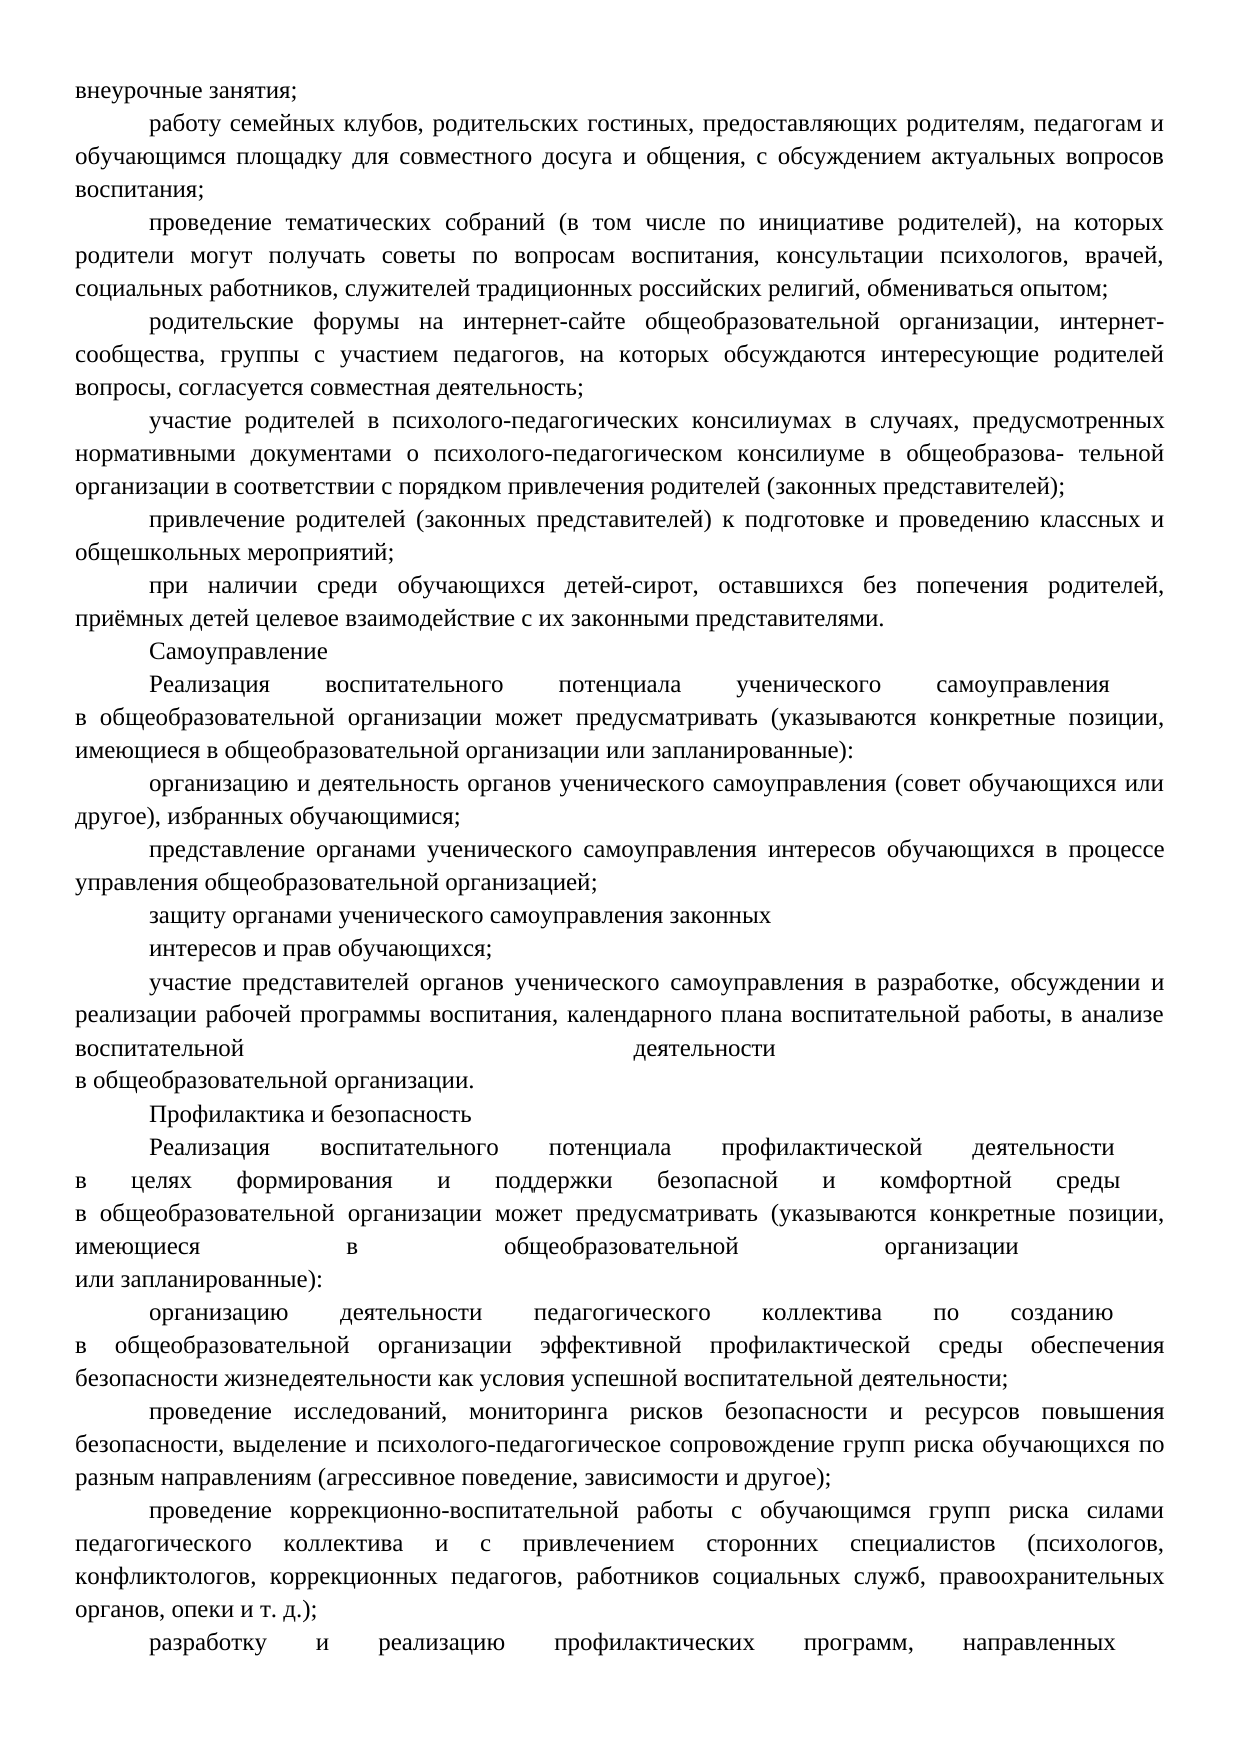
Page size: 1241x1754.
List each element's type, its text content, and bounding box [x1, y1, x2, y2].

text при наличии среди обучающихся детей-сирот, оставшихся без попечения родителей, приёмных детей целевое взаимодействие с их законными представителями. [75, 570, 1165, 632]
text Самоуправление [75, 636, 1165, 665]
text родительские форумы на интернет-сайте общеобразовательной организации, интернет-сообщества, группы с участием педагогов, на которых обсуждаются интересующие родителей вопросы, согласуется совместная деятельность; [75, 306, 1165, 401]
text участие представителей органов ученического самоуправления в разработке, обсуждении и реализации рабочей программы воспитания, календарного плана воспитательной работы, в анализе воспитательной деятельности в общеобразовательной организации. [75, 967, 1165, 1094]
text Профилактика и безопасность [75, 1099, 1165, 1127]
text представление органами ученического самоуправления интересов обучающихся в процессе управления общеобразовательной организацией; [75, 834, 1165, 896]
text Реализация воспитательного потенциала профилактической деятельности в целях формирования и поддержки безопасной и комфортной среды в общеобразовательной организации может предусматривать (указываются конкретные позиции, имеющиеся в общеобразовательной организации или запланированные): [75, 1132, 1165, 1292]
text Реализация воспитательного потенциала ученического самоуправления в общеобразовательной организации может предусматривать (указываются конкретные позиции, имеющиеся в общеобразовательной организации или запланированные): [75, 669, 1165, 764]
text привлечение родителей (законных представителей) к подготовке и проведению классных и общешкольных мероприятий; [75, 504, 1165, 566]
text интересов и прав обучающихся; [75, 933, 1165, 962]
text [75, 75, 1165, 104]
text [75, 1627, 1165, 1656]
text проведение коррекционно-воспитательной работы с обучающимся групп риска силами педагогического коллектива и с привлечением сторонних специалистов (психологов, конфликтологов, коррекционных педагогов, работников социальных служб, правоохранительных органов, опеки и т. д.); [75, 1495, 1165, 1623]
text организацию деятельности педагогического коллектива по созданию в общеобразовательной организации эффективной профилактической среды обеспечения безопасности жизнедеятельности как условия успешной воспитательной деятельности; [75, 1297, 1165, 1392]
text участие родителей в психолого-педагогических консилиумах в случаях, предусмотренных нормативными документами о психолого-педагогическом консилиуме в общеобразова- тельной организации в соответствии с порядком привлечения родителей (законных представителей); [75, 405, 1165, 500]
text организацию и деятельность органов ученического самоуправления (совет обучающихся или другое), избранных обучающимися; [75, 768, 1165, 830]
text проведение тематических собраний (в том числе по инициативе родителей), на которых родители могут получать советы по вопросам воспитания, консультации психологов, врачей, социальных работников, служителей традиционных российских религий, обмениваться опытом; [75, 207, 1165, 302]
text защиту органами ученического самоуправления законных [75, 901, 1165, 929]
text работу семейных клубов, родительских гостиных, предоставляющих родителям, педагогам и обучающимся площадку для совместного досуга и общения, с обсуждением актуальных вопросов воспитания; [75, 108, 1165, 203]
text проведение исследований, мониторинга рисков безопасности и ресурсов повышения безопасности, выделение и психолого-педагогическое сопровождение групп риска обучающихся по разным направлениям (агрессивное поведение, зависимости и другое); [75, 1396, 1165, 1491]
